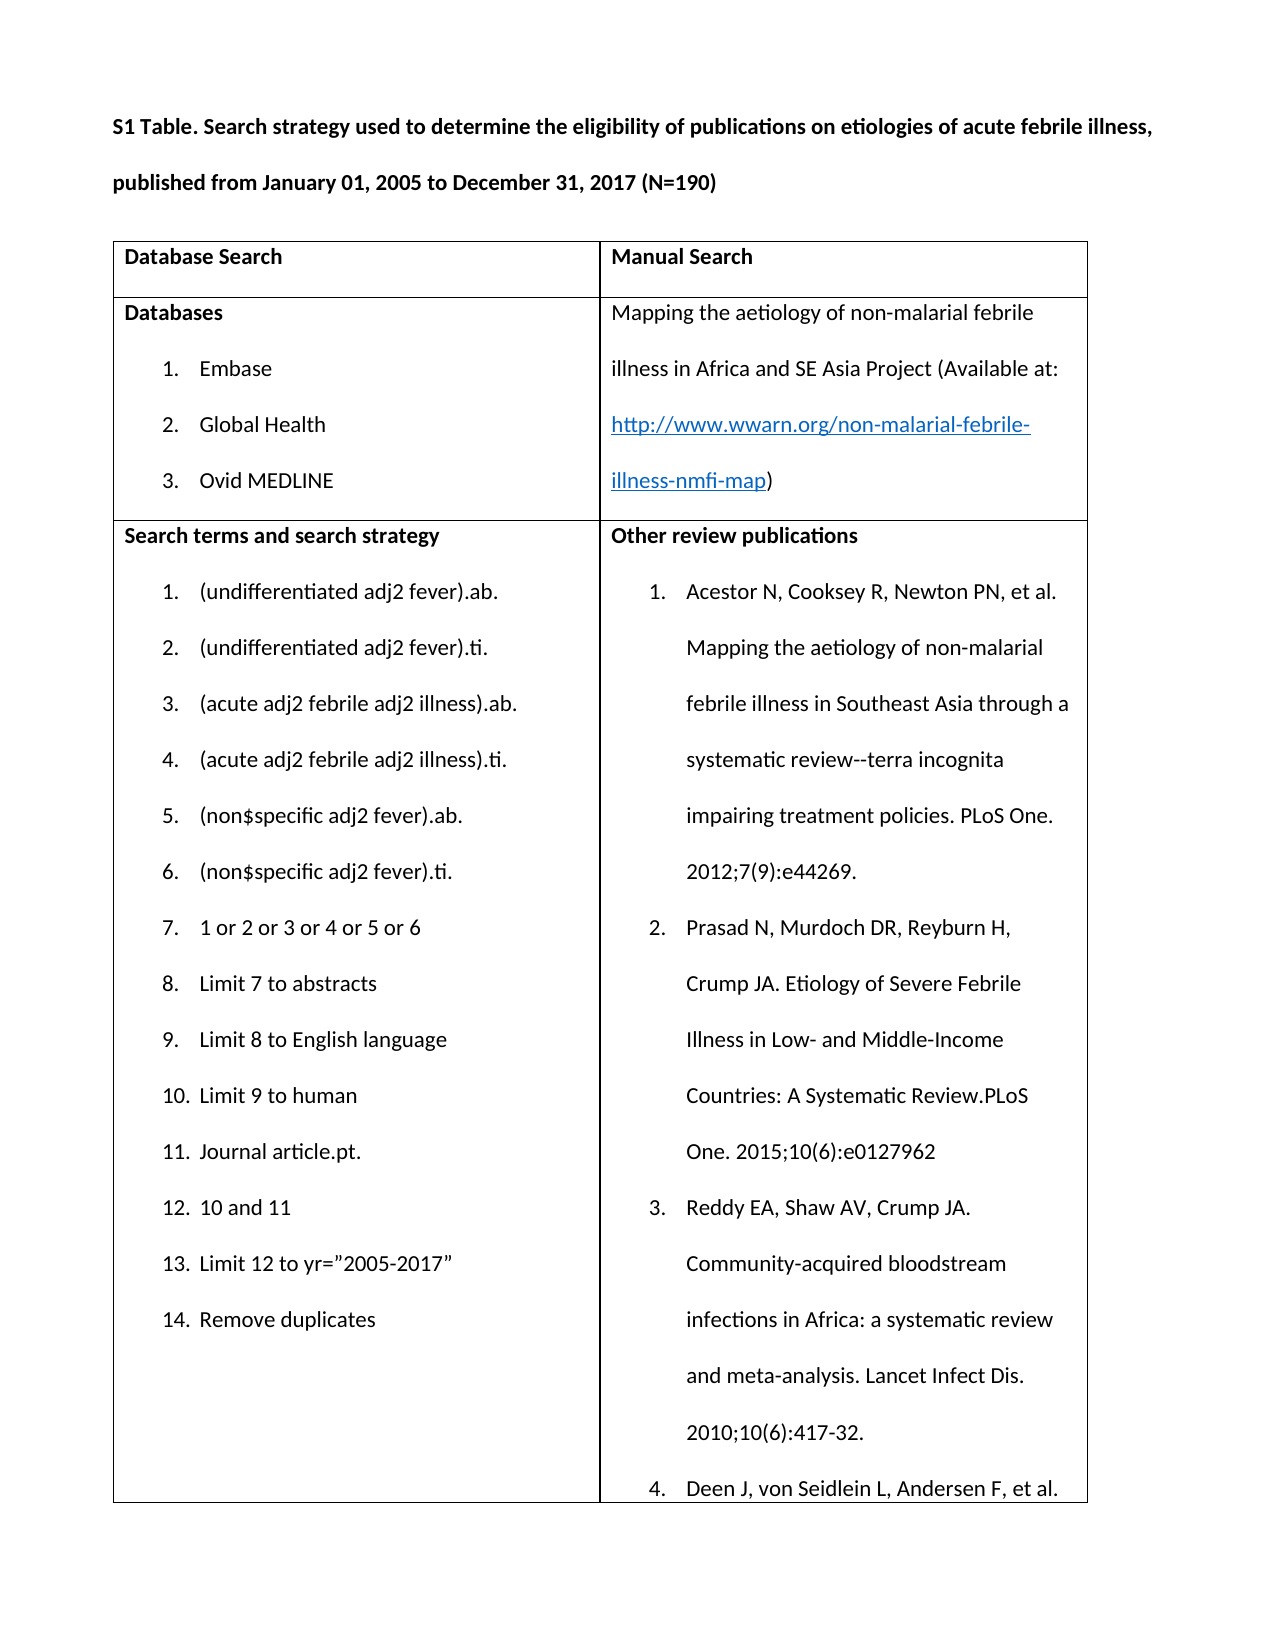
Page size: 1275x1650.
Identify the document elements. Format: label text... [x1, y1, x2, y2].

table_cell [601, 521, 1087, 1502]
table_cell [114, 521, 599, 1502]
table_header Manual Search [601, 242, 1087, 297]
table_header Database Search [114, 242, 599, 297]
table_cell Mapping the aetiology of non-malarial febrile illness in Africa and SE Asia Project (Available at: http://www.wwarn.org/non-malarial-febrile-illness-nmfi-map) [601, 298, 1087, 520]
text S1 Table. Search strategy used to determine the eligibility of publications on etiologies of acute febrile illness, published from January 01, 2005 to December 31, 2017 (N=190) [112, 112, 1162, 197]
table_cell Databases Embase Global Health Ovid MEDLINE [114, 298, 599, 520]
